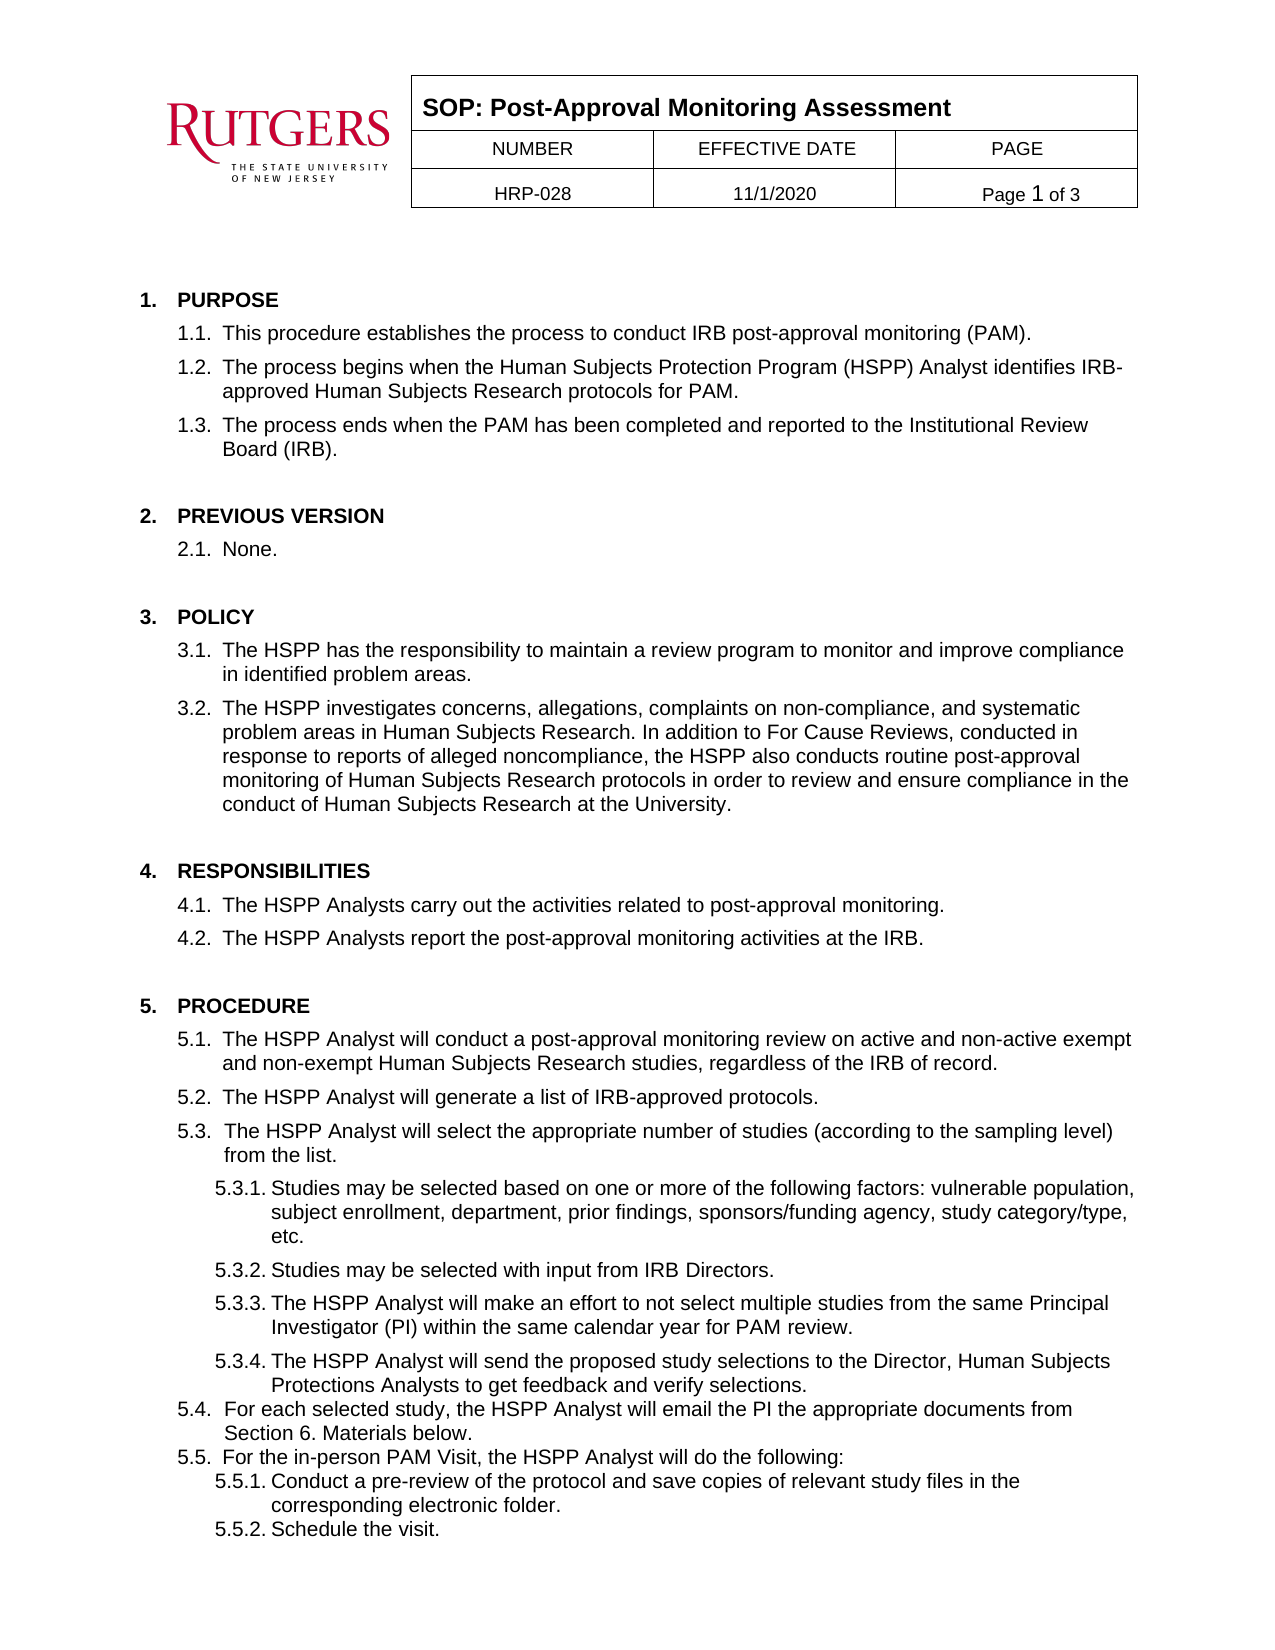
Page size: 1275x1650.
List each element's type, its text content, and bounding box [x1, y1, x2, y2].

subtitle For the in-person PAM Visit, the HSPP Analyst will do the following: [177, 1445, 1119, 1469]
subtitle This procedure establishes the process to conduct IRB post-approval monitoring (PAM). [177, 321, 1137, 345]
subtitle Schedule the visit. [214, 1517, 1119, 1541]
subtitle The HSPP investigates concerns, allegations, complaints on non-compliance, and systematic problem areas in Human Subjects Research. In addition to For Cause Reviews, conducted in response to reports of alleged noncompliance, the HSPP also conducts routine post-approval monitoring of Human Subjects Research protocols in order to review and ensure compliance in the conduct of Human Subjects Research at the University. [177, 696, 1137, 816]
subtitle The HSPP Analysts report the post-approval monitoring activities at the IRB. [177, 926, 1137, 950]
picture [150, 92, 406, 193]
subtitle Studies may be selected with input from IRB Directors. [214, 1258, 1137, 1282]
subtitle The HSPP Analyst will send the proposed study selections to the Director, Human Subjects Protections Analysts to get feedback and verify selections. [214, 1349, 1137, 1397]
subtitle PURPOSE [139, 287, 1137, 311]
subtitle RESPONSIBILITIES [139, 859, 1137, 883]
subtitle For each selected study, the HSPP Analyst will email the PI the appropriate documents from Section 6. Materials below. [177, 1397, 1119, 1445]
subtitle PROCEDURE [139, 993, 1137, 1017]
subtitle The HSPP Analyst will make an effort to not select multiple studies from the same Principal Investigator (PI) within the same calendar year for PAM review. [214, 1291, 1137, 1339]
subtitle Conduct a pre-review of the protocol and save copies of relevant study files in the corresponding electronic folder. [214, 1469, 1119, 1517]
subtitle The HSPP Analyst will conduct a post-approval monitoring review on active and non-active exempt and non-exempt Human Subjects Research studies, regardless of the IRB of record. [177, 1027, 1137, 1075]
subtitle The process ends when the PAM has been completed and reported to the Institutional Review Board (IRB). [177, 412, 1137, 460]
subtitle The HSPP Analysts carry out the activities related to post-approval monitoring. [177, 893, 1137, 917]
subtitle The HSPP Analyst will generate a list of IRB-approved protocols. [177, 1085, 1137, 1109]
subtitle POLICY [139, 604, 1137, 628]
subtitle None. [177, 537, 1137, 561]
subtitle The HSPP has the responsibility to maintain a review program to monitor and improve compliance in identified problem areas. [177, 638, 1137, 686]
subtitle PREVIOUS VERSION [139, 504, 1137, 528]
subtitle The process begins when the Human Subjects Protection Program (HSPP) Analyst identifies IRB-approved Human Subjects Research protocols for PAM. [177, 355, 1137, 403]
subtitle Studies may be selected based on one or more of the following factors: vulnerable population, subject enrollment, department, prior findings, sponsors/funding agency, study category/type, etc. [214, 1176, 1137, 1248]
subtitle The HSPP Analyst will select the appropriate number of studies (according to the sampling level) from the list. [177, 1118, 1137, 1166]
